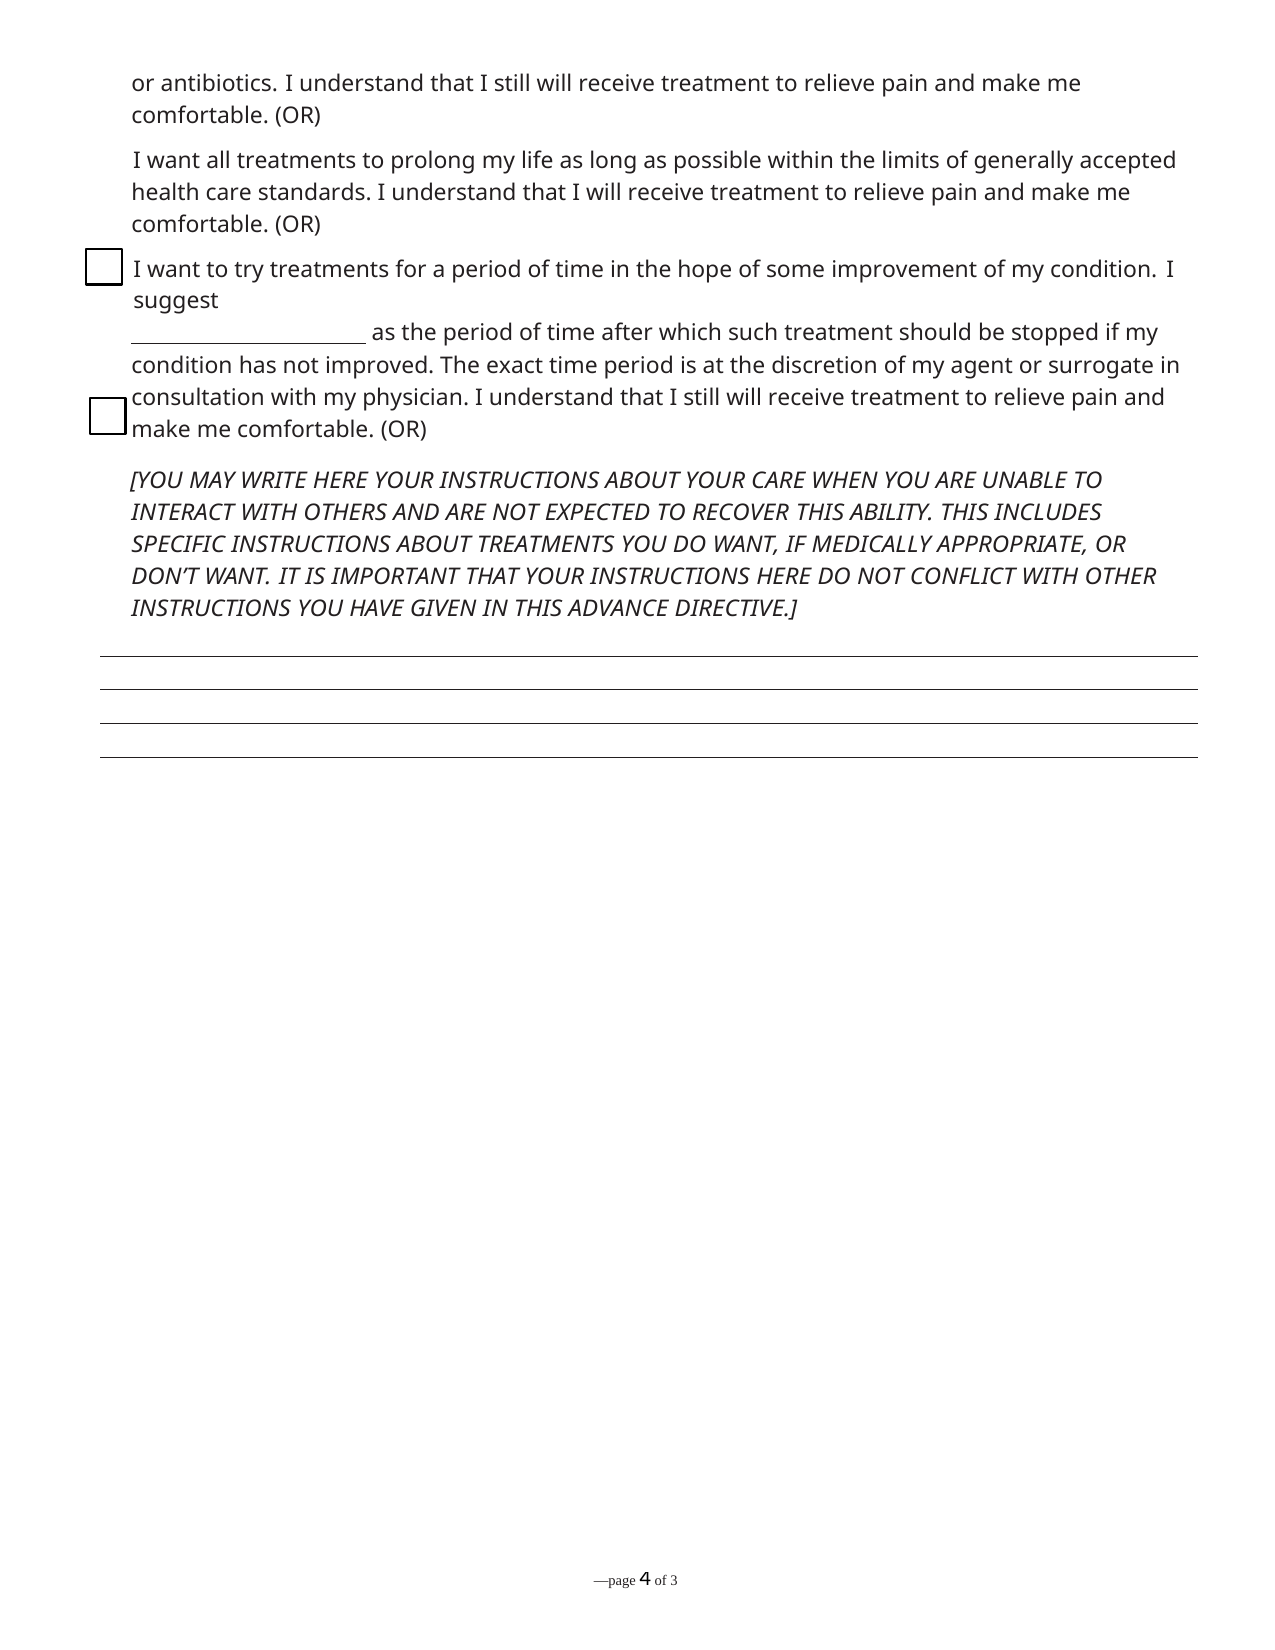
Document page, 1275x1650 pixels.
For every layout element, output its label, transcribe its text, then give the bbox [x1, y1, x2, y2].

text I want all treatments to prolong my life as long as possible within the limits of generally accepted health care standards. I understand that I will receive treatment to relieve pain and make me comfortable. (OR) [131, 144, 1184, 239]
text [131, 67, 1164, 130]
text as the period of time after which such treatment should be stopped if my condition has not improved. The exact time period is at the discretion of my agent or surrogate in consultation with my physician. I understand that I still will receive treatment to relieve pain and make me comfortable. (OR) [131, 316, 1193, 444]
text I want to try treatments for a period of time in the hope of some improvement of my condition. I suggest [133, 253, 1208, 315]
text [YOU MAY WRITE HERE YOUR INSTRUCTIONS ABOUT YOUR CARE WHEN YOU ARE UNABLE TO INTERACT WITH OTHERS AND ARE NOT EXPECTED TO RECOVER THIS ABILITY. THIS INCLUDES SPECIFIC INSTRUCTIONS ABOUT TREATMENTS YOU DO WANT, IF MEDICALLY APPROPRIATE, OR DON’T WANT. IT IS IMPORTANT THAT YOUR INSTRUCTIONS HERE DO NOT CONFLICT WITH OTHER INSTRUCTIONS YOU HAVE GIVEN IN THIS ADVANCE DIRECTIVE.] [130, 463, 1191, 623]
